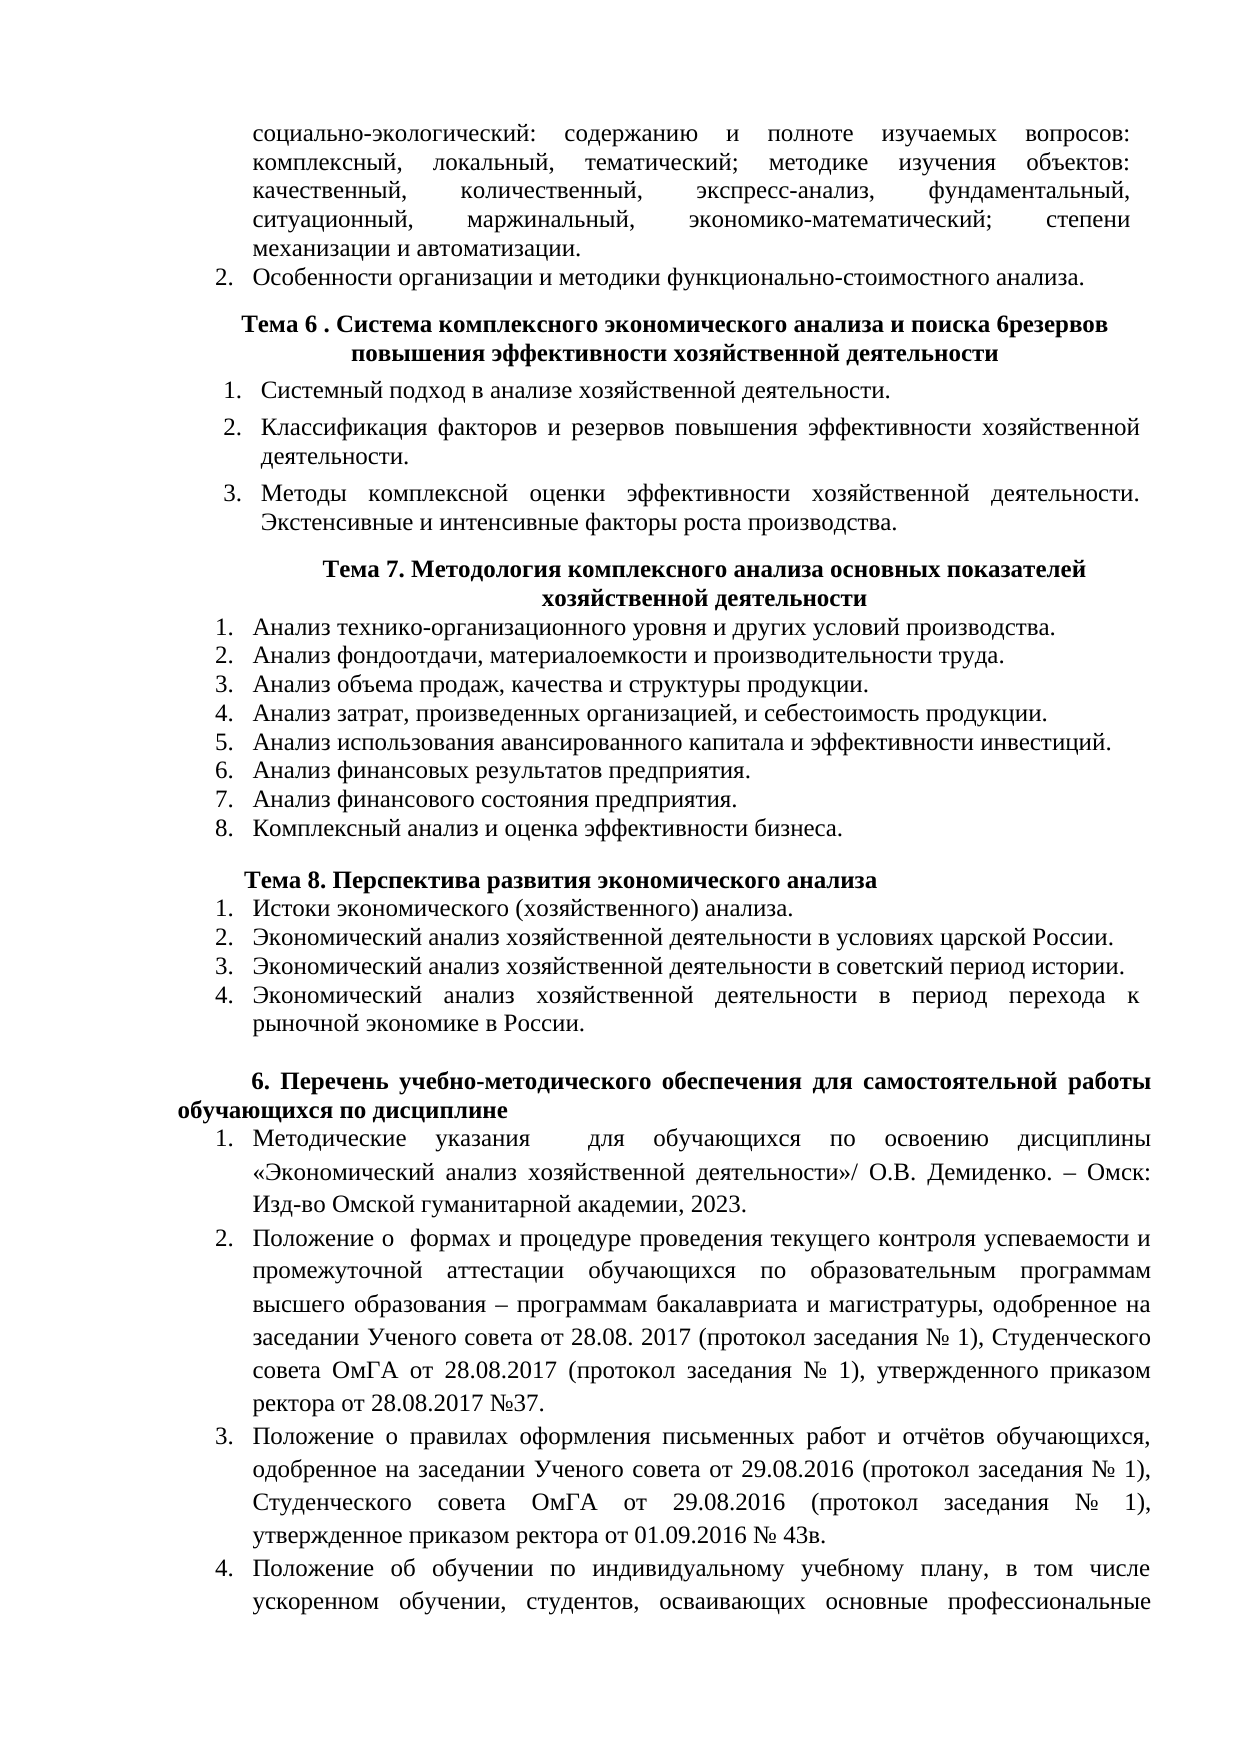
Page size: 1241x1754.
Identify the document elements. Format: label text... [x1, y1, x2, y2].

list Экономический анализ хозяйственной деятельности в советский период истории. [215, 951, 1140, 980]
list Комплексный анализ и оценка эффективности бизнеса. [215, 813, 1140, 842]
list Методические указания для обучающихся по освоению дисциплины «Экономический анализ хозяйственной деятельности»/ О.В. Демиденко. – Омск: Изд-во Омской гуманитарной академии, 2023. [215, 1123, 1152, 1218]
list Классификация факторов и резервов повышения эффективности хозяйственной деятельности. [223, 412, 1140, 470]
list Экономический анализ хозяйственной деятельности в условиях царской России. [215, 922, 1140, 951]
list Анализ объема продаж, качества и структуры продукции. [215, 669, 1140, 698]
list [215, 1553, 1152, 1614]
list Методы комплексной оценки эффективности хозяйственной деятельности. Экстенсивные и интенсивные факторы роста производства. [223, 478, 1140, 536]
text Тема 6 . Система комплексного экономического анализа и поиска 6резервов повышения эффективности хозяйственной деятельности [219, 309, 1131, 367]
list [215, 118, 1131, 262]
text Тема 7. Методология комплексного анализа основных показателей хозяйственной деятельности [269, 554, 1140, 612]
list Анализ технико-организационного уровня и других условий производства. [215, 612, 1140, 641]
list Анализ финансового состояния предприятия. [215, 784, 1140, 813]
text Тема 8. Перспектива развития экономического анализа [244, 865, 1140, 893]
list Анализ фондоотдачи, материалоемкости и производительности труда. [215, 641, 1140, 669]
list Положение о формах и процедуре проведения текущего контроля успеваемости и промежуточной аттестации обучающихся по образовательным программам высшего образования – программам бакалавриата и магистратуры, одобренное на заседании Ученого совета от 28.08. 2017 (протокол заседания № 1), Студенческого совета ОмГА от 28.08.2017 (протокол заседания № 1), утвержденного приказом ректора от 28.08.2017 №37. [215, 1223, 1152, 1416]
list Анализ финансовых результатов предприятия. [215, 756, 1140, 784]
text 6. Перечень учебно-методического обеспечения для самостоятельной работы обучающихся по дисциплине [177, 1066, 1152, 1123]
list Системный подход в анализе хозяйственной деятельности. [223, 375, 1140, 404]
list Положение о правилах оформления письменных работ и отчётов обучающихся, одобренное на заседании Ученого совета от 29.08.2016 (протокол заседания № 1), Студенческого совета ОмГА от 29.08.2016 (протокол заседания № 1), утвержденное приказом ректора от 01.09.2016 № 43в. [215, 1421, 1152, 1548]
list Особенности организации и методики функционально-стоимостного анализа. [215, 262, 1131, 291]
list Экономический анализ хозяйственной деятельности в период перехода к рыночной экономике в России. [215, 980, 1140, 1037]
list Истоки экономического (хозяйственного) анализа. [215, 893, 1140, 922]
list Анализ затрат, произведенных организацией, и себестоимость продукции. [215, 698, 1140, 727]
list Анализ использования авансированного капитала и эффективности инвестиций. [215, 727, 1140, 756]
